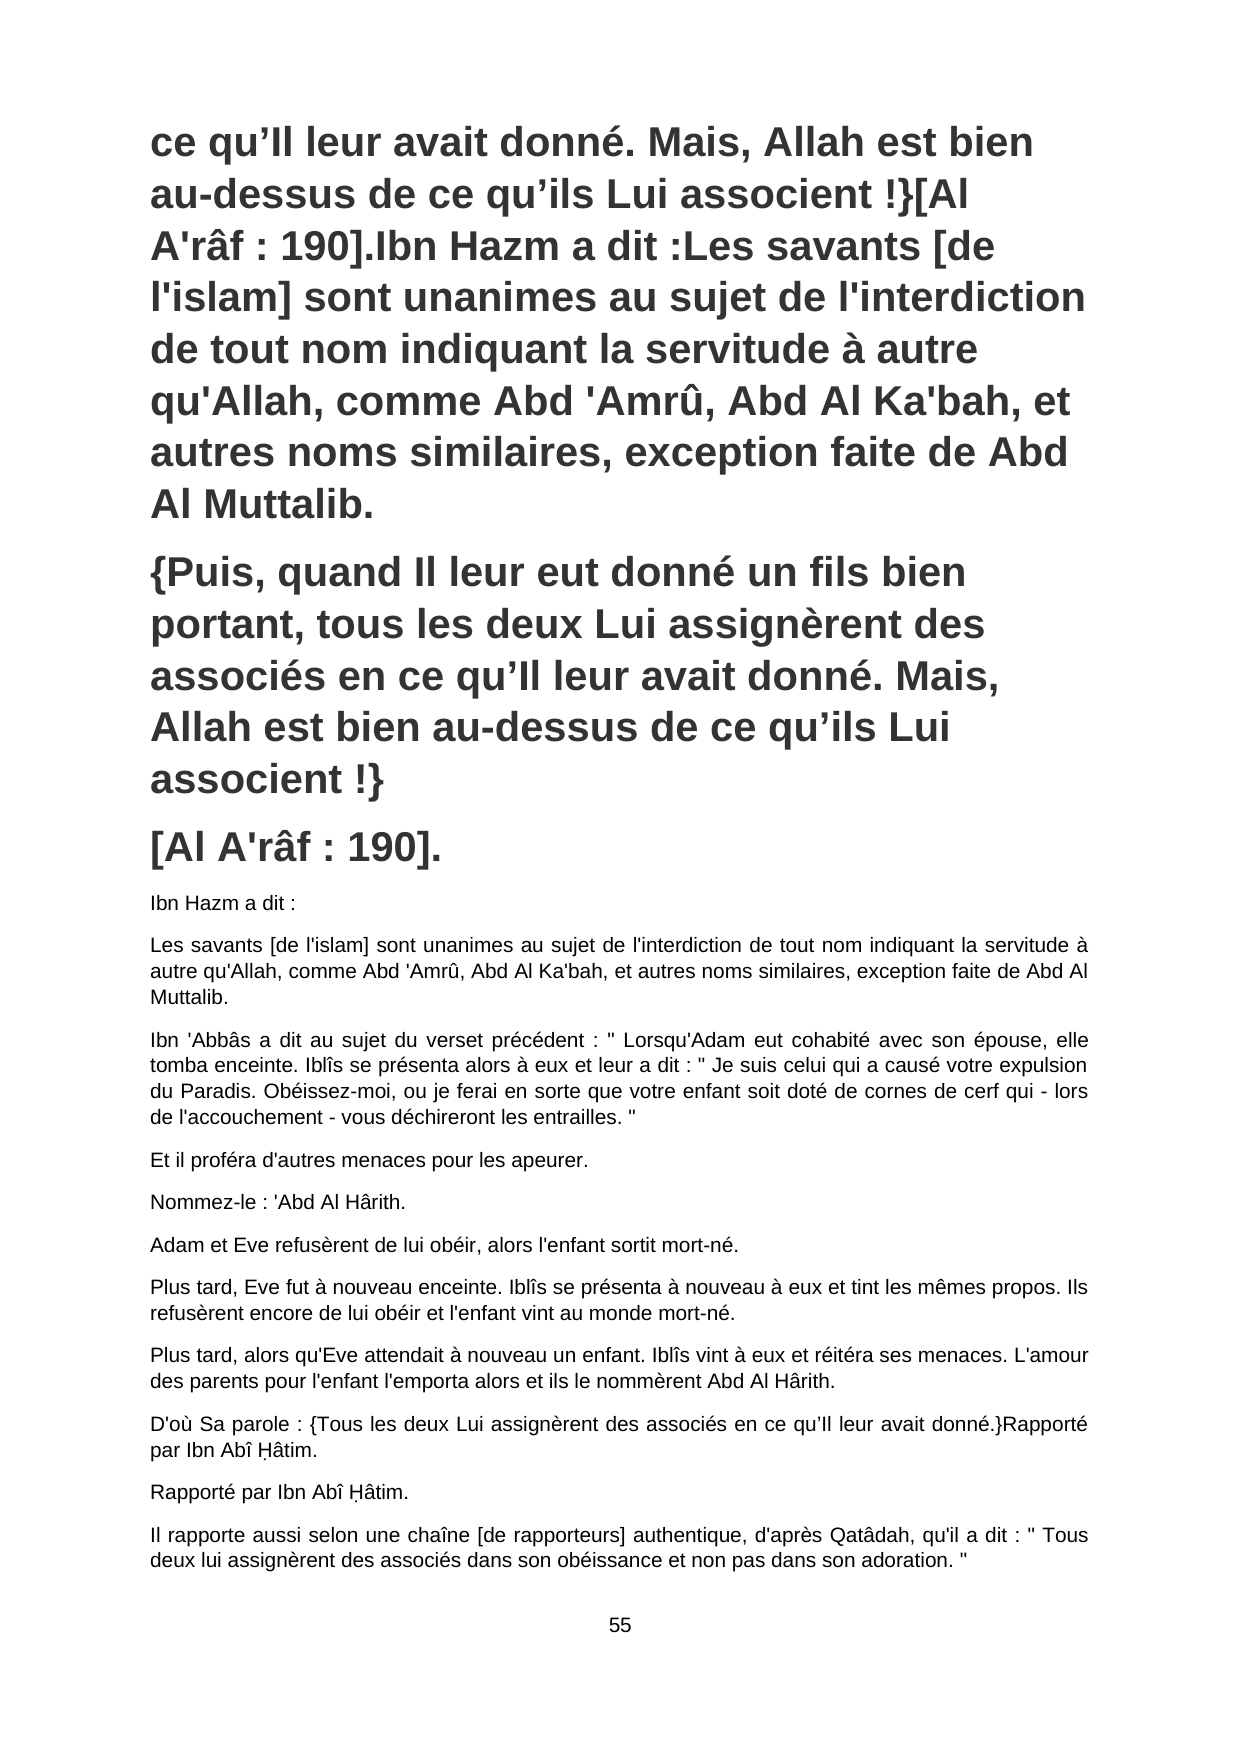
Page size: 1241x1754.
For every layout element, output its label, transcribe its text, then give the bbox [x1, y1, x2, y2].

text Et il proféra d'autres menaces pour les apeurer. [150, 1147, 1090, 1171]
text Nommez-le : 'Abd Al Hârith. [150, 1190, 1090, 1214]
text Plus tard, alors qu'Eve attendait à nouveau un enfant. Iblîs vint à eux et réitéra ses menaces. L'amour des parents pour l'enfant l'emporta alors et ils le nommèrent Abd Al Hârith. [150, 1343, 1090, 1393]
text Il rapporte aussi selon une chaîne [de rapporteurs] authentique, d'après Qatâdah, qu'il a dit : " Tous deux lui assignèrent des associés dans son obéissance et non pas dans son adoration. " [150, 1522, 1090, 1572]
text Les savants [de l'islam] sont unanimes au sujet de l'interdiction de tout nom indiquant la servitude à autre qu'Allah, comme Abd 'Amrû, Abd Al Ka'bah, et autres noms similaires, exception faite de Abd Al Muttalib. [150, 933, 1090, 1009]
text Ibn Hazm a dit : [150, 891, 1090, 915]
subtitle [150, 117, 1090, 527]
subtitle {Puis, quand Il leur eut donné un fils bien portant, tous les deux Lui assignèrent des associés en ce qu’Il leur avait donné. Mais, Allah est bien au-dessus de ce qu’ils Lui associent !} [150, 547, 1090, 802]
text Adam et Eve refusèrent de lui obéir, alors l'enfant sortit mort-né. [150, 1232, 1090, 1256]
text Rapporté par Ibn Abî Ḥâtim. [150, 1480, 1090, 1504]
text Plus tard, Eve fut à nouveau enceinte. Iblîs se présenta à nouveau à eux et tint les mêmes propos. Ils refusèrent encore de lui obéir et l'enfant vint au monde mort-né. [150, 1275, 1090, 1325]
text Ibn 'Abbâs a dit au sujet du verset précédent : " Lorsqu'Adam eut cohabité avec son épouse, elle tomba enceinte. Iblîs se présenta alors à eux et leur a dit : " Je suis celui qui a causé votre expulsion du Paradis. Obéissez-moi, ou je ferai en sorte que votre enfant soit doté de cornes de cerf qui - lors de l'accouchement - vous déchireront les entrailles. " [150, 1027, 1090, 1129]
text D'où Sa parole : {Tous les deux Lui assignèrent des associés en ce qu’Il leur avait donné.}Rapporté par Ibn Abî Ḥâtim. [150, 1412, 1090, 1461]
subtitle [Al A'râf : 190]. [150, 822, 1090, 870]
